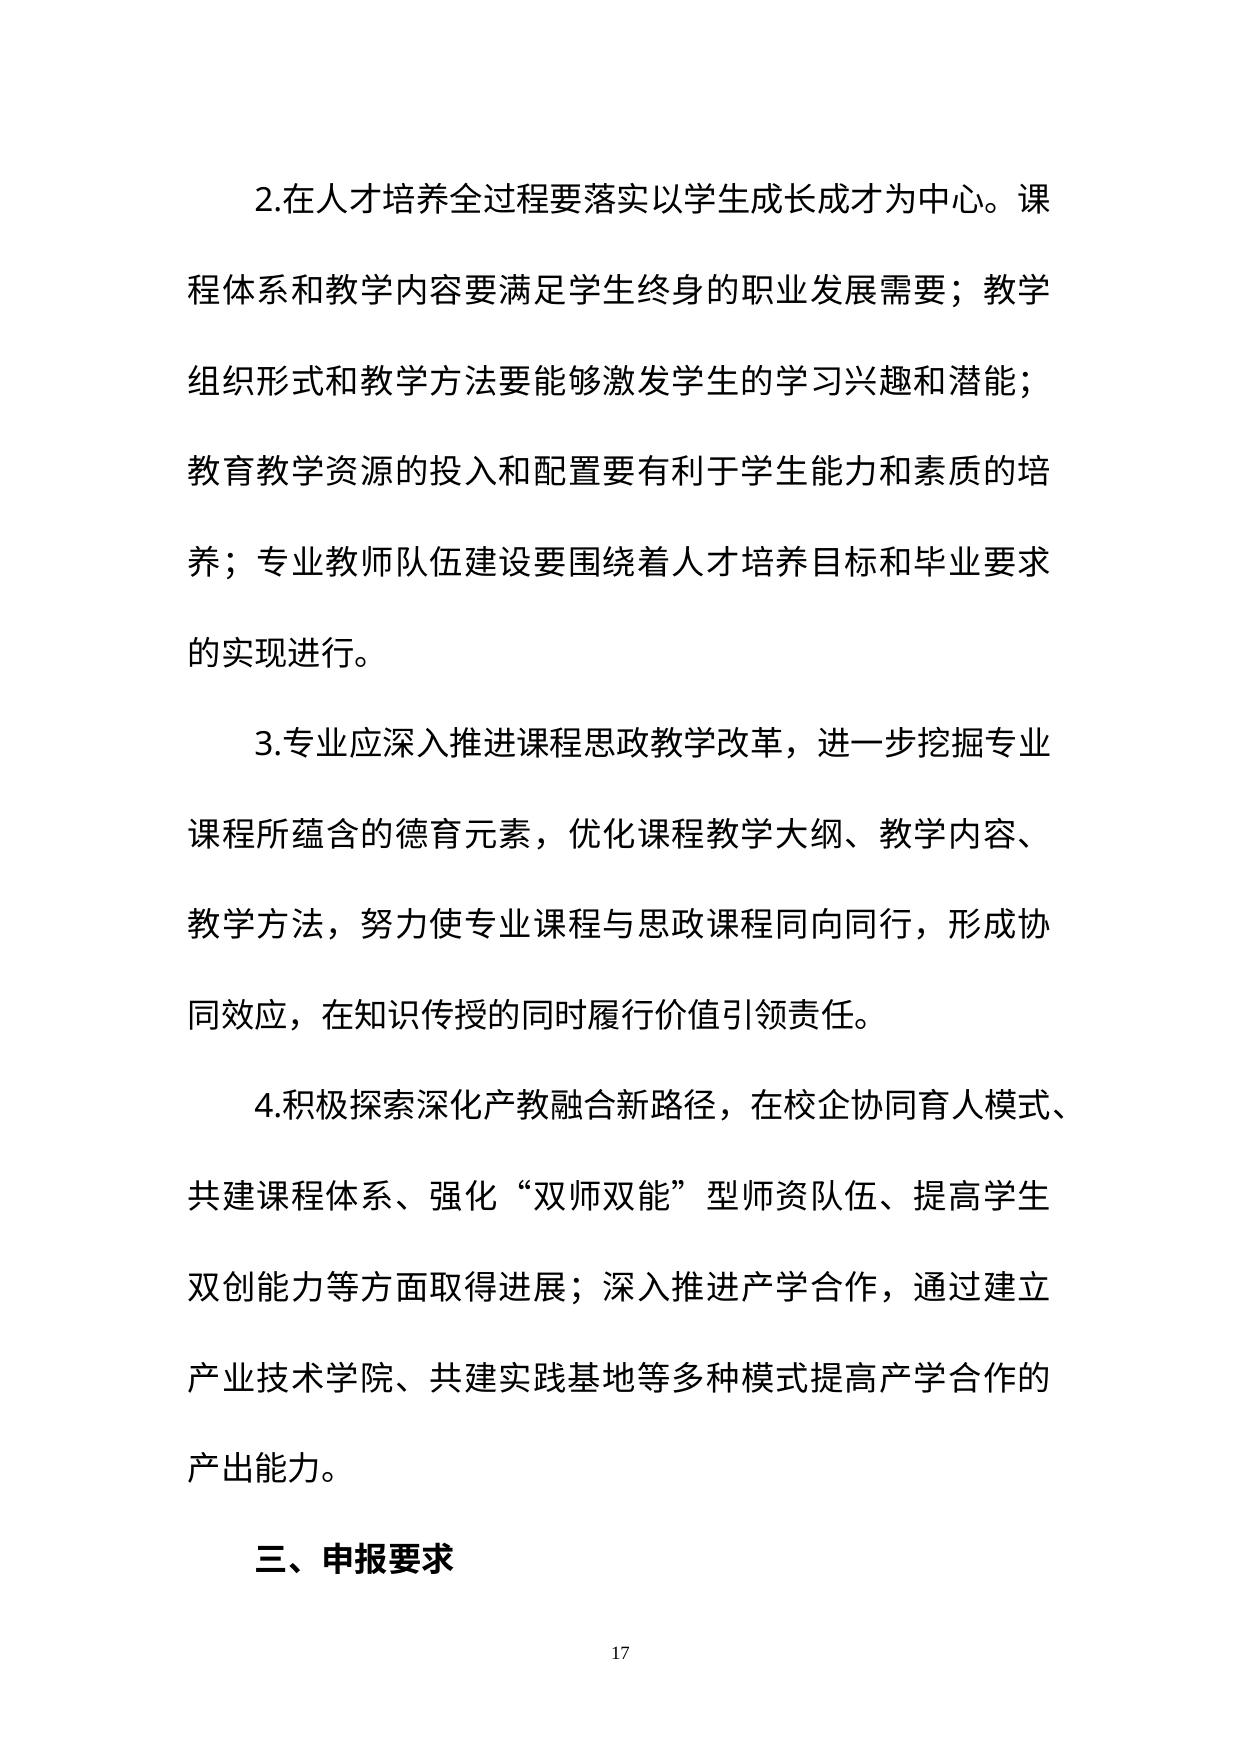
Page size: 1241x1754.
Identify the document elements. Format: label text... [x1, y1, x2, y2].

text 2.在人才培养全过程要落实以学生成长成才为中心。课程体系和教学内容要满足学生终身的职业发展需要；教学组织形式和教学方法要能够激发学生的学习兴趣和潜能；教育教学资源的投入和配置要有利于学生能力和素质的培养；专业教师队伍建设要围绕着人才培养目标和毕业要求的实现进行。 [187, 152, 1053, 696]
text 三、申报要求 [187, 1511, 1053, 1602]
text 4.积极探索深化产教融合新路径，在校企协同育人模式、共建课程体系、强化“双师双能”型师资队伍、提高学生双创能力等方面取得进展；深入推进产学合作，通过建立产业技术学院、共建实践基地等多种模式提高产学合作的产出能力。 [187, 1058, 1053, 1511]
text 3.专业应深入推进课程思政教学改革，进一步挖掘专业课程所蕴含的德育元素，优化课程教学大纲、教学内容、教学方法，努力使专业课程与思政课程同向同行，形成协同效应，在知识传授的同时履行价值引领责任。 [187, 696, 1053, 1058]
